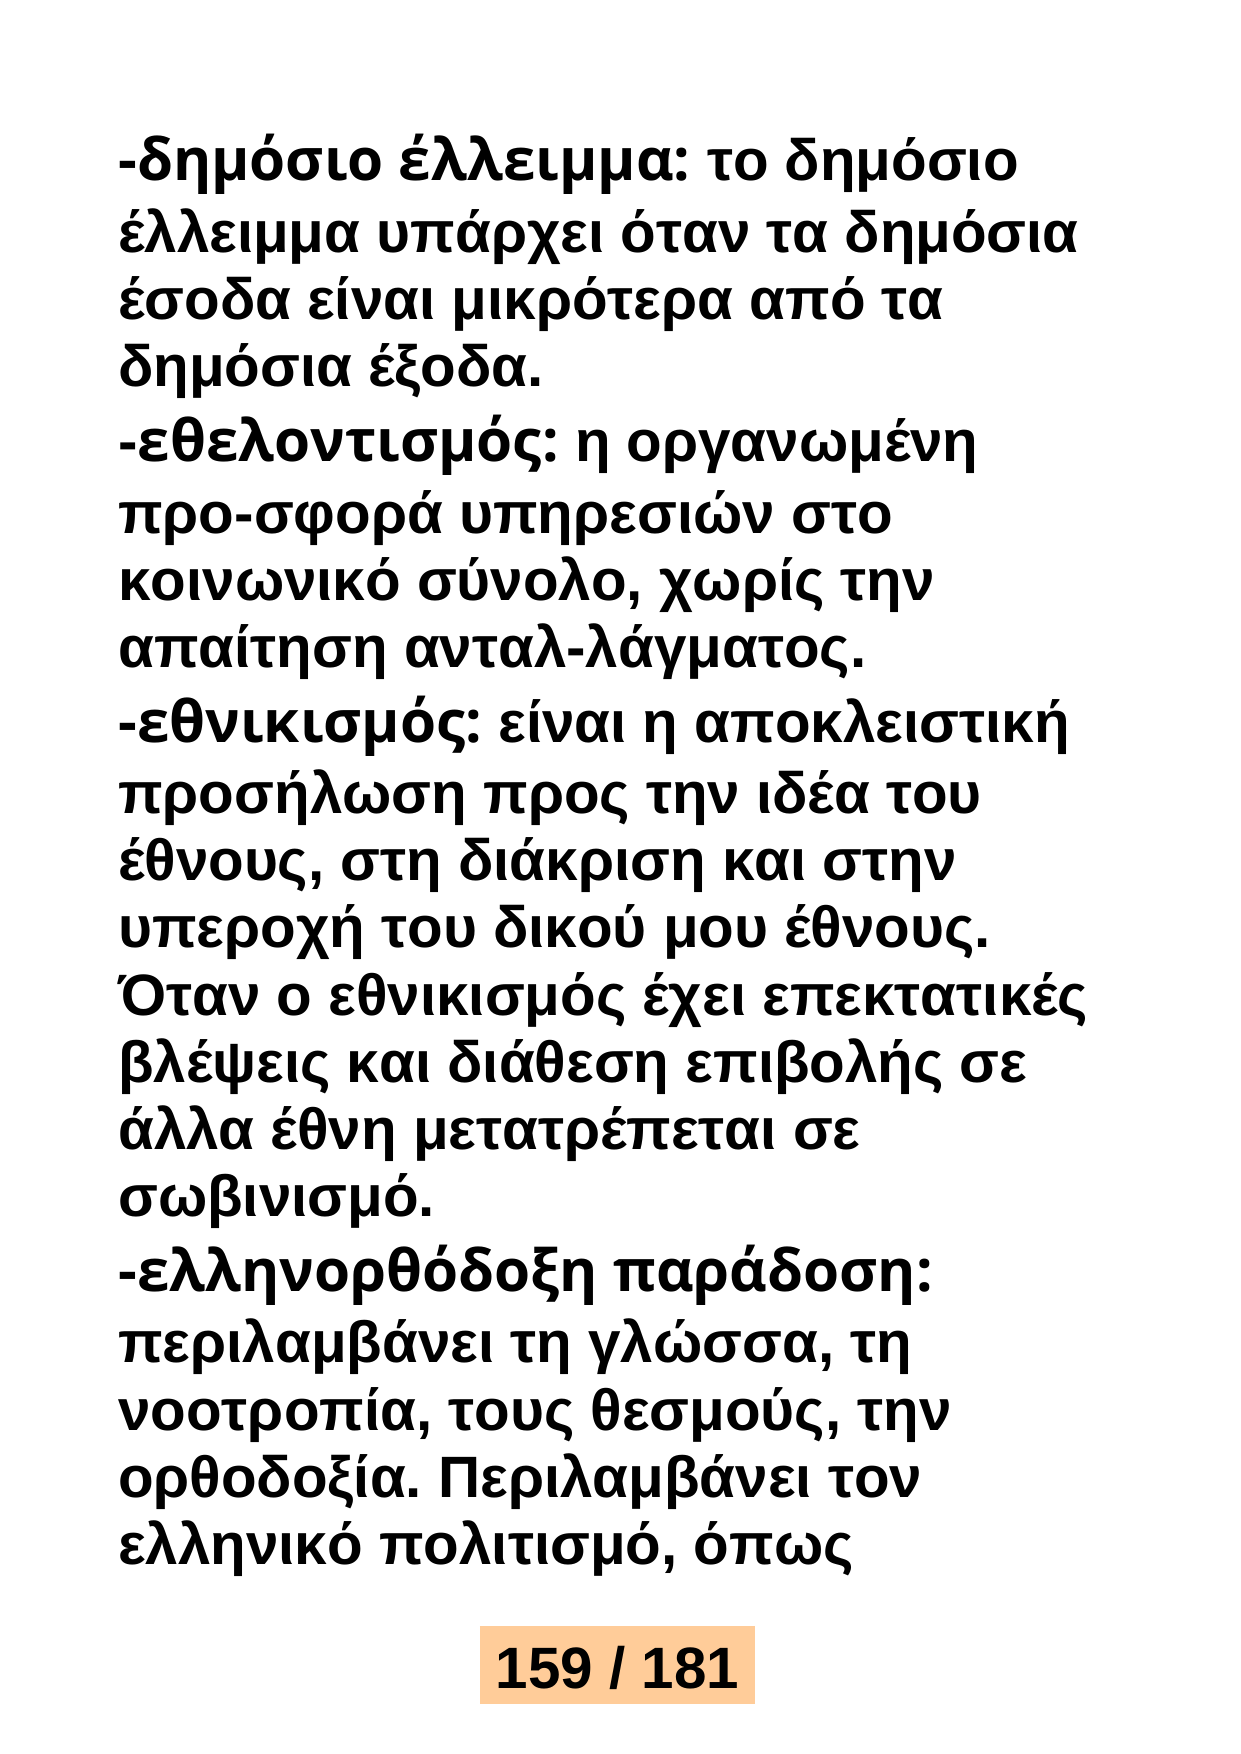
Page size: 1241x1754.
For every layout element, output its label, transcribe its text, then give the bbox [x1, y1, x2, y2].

text -εθελοντισμός: η οργανωμένη προ-σφορά υπηρεσιών στο κοινωνικό σύνολο, χωρίς την απαίτηση ανταλ-λάγματος. [118, 399, 1122, 679]
text -εθνικισμός: είναι η αποκλειστική προσήλωση προς την ιδέα του έθνους, στη διάκριση και στην υπεροχή του δικού μου έθνους. Όταν ο εθνικισμός έχει επεκτατικές βλέψεις και διάθεση επιβολής σε άλλα έθνη μετατρέπεται σε σωβινισμό. [118, 679, 1122, 1229]
text -δημόσιο έλλειμμα: το δημόσιο έλλειμμα υπάρχει όταν τα δημόσια έσοδα είναι μικρότερα από τα δημόσια έξοδα. [118, 118, 1122, 399]
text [118, 1229, 1122, 1576]
